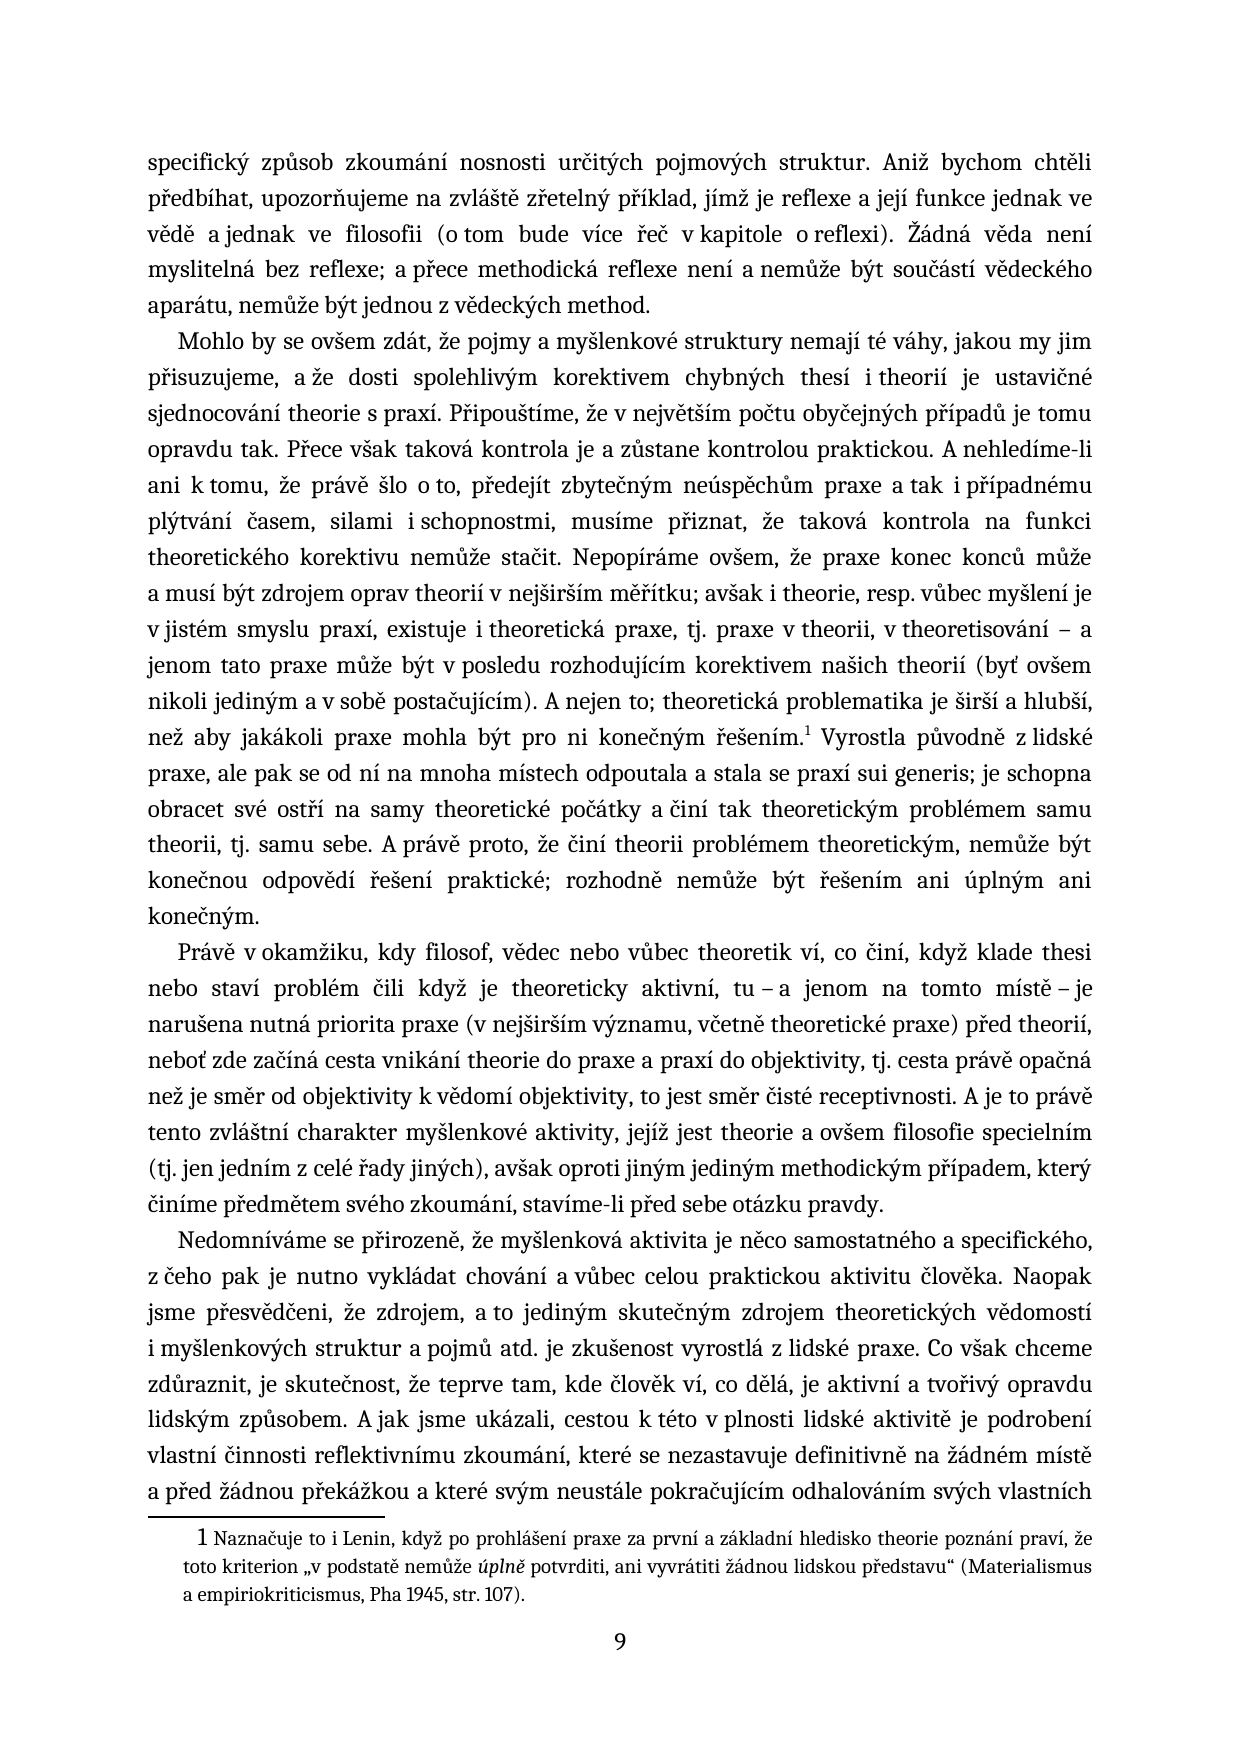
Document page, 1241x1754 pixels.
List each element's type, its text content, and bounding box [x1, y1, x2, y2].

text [148, 1226, 1093, 1506]
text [148, 148, 1093, 320]
text Právě v okamžiku, kdy filosof, vědec nebo vůbec theoretik ví, co činí, když klade thesi nebo staví problém čili když je theoreticky aktivní, tu – a jenom na tomto místě – je narušena nutná priorita praxe (v nejširším významu, včetně theoretické praxe) před theorií, neboť zde začíná cesta vnikání theorie do praxe a praxí do objektivity, tj. cesta právě opačná než je směr od objektivity k vědomí objektivity, to jest směr čisté receptivnosti. A je to právě tento zvláštní charakter myšlenkové aktivity, jejíž jest theorie a ovšem filosofie specielním (tj. jen jedním z celé řady jiných), avšak oproti jiným jediným methodickým případem, který činíme předmětem svého zkoumání, stavíme-li před sebe otázku pravdy. [148, 938, 1093, 1218]
text Mohlo by se ovšem zdát, že pojmy a myšlenkové struktury nemají té váhy, jakou my jim přisuzujeme, a že dosti spolehlivým korektivem chybných thesí i theorií je ustavičné sjednocování theorie s praxí. Připouštíme, že v největším počtu obyčejných případů je tomu opravdu tak. Přece však taková kontrola je a zůstane kontrolou praktickou. A nehledíme-li ani k tomu, že právě šlo o to, předejít zbytečným neúspěchům praxe a tak i případnému plýtvání časem, silami i schopnostmi, musíme přiznat, že taková kontrola na funkci theoretického korektivu nemůže stačit. Nepopíráme ovšem, že praxe konec konců může a musí být zdrojem oprav theorií v nejširším měřítku; avšak i theorie, resp. vůbec myšlení je v jistém smyslu praxí, existuje i theoretická praxe, tj. praxe v theorii, v theoretisování – a jenom tato praxe může být v posledu rozhodujícím korektivem našich theorií (byť ovšem nikoli jediným a v sobě postačujícím). A nejen to; theoretická problematika je širší a hlubší, než aby jakákoli praxe mohla být pro ni konečným řešením. Vyrostla původně z lidské praxe, ale pak se od ní na mnoha místech odpoutala a stala se praxí sui generis; je schopna obracet své ostří na samy theoretické počátky a činí tak theoretickým problémem samu theorii, tj. samu sebe. A právě proto, že činí theorii problémem theoretickým, nemůže být konečnou odpovědí řešení praktické; rozhodně nemůže být řešením ani úplným ani konečným. [148, 327, 1093, 931]
